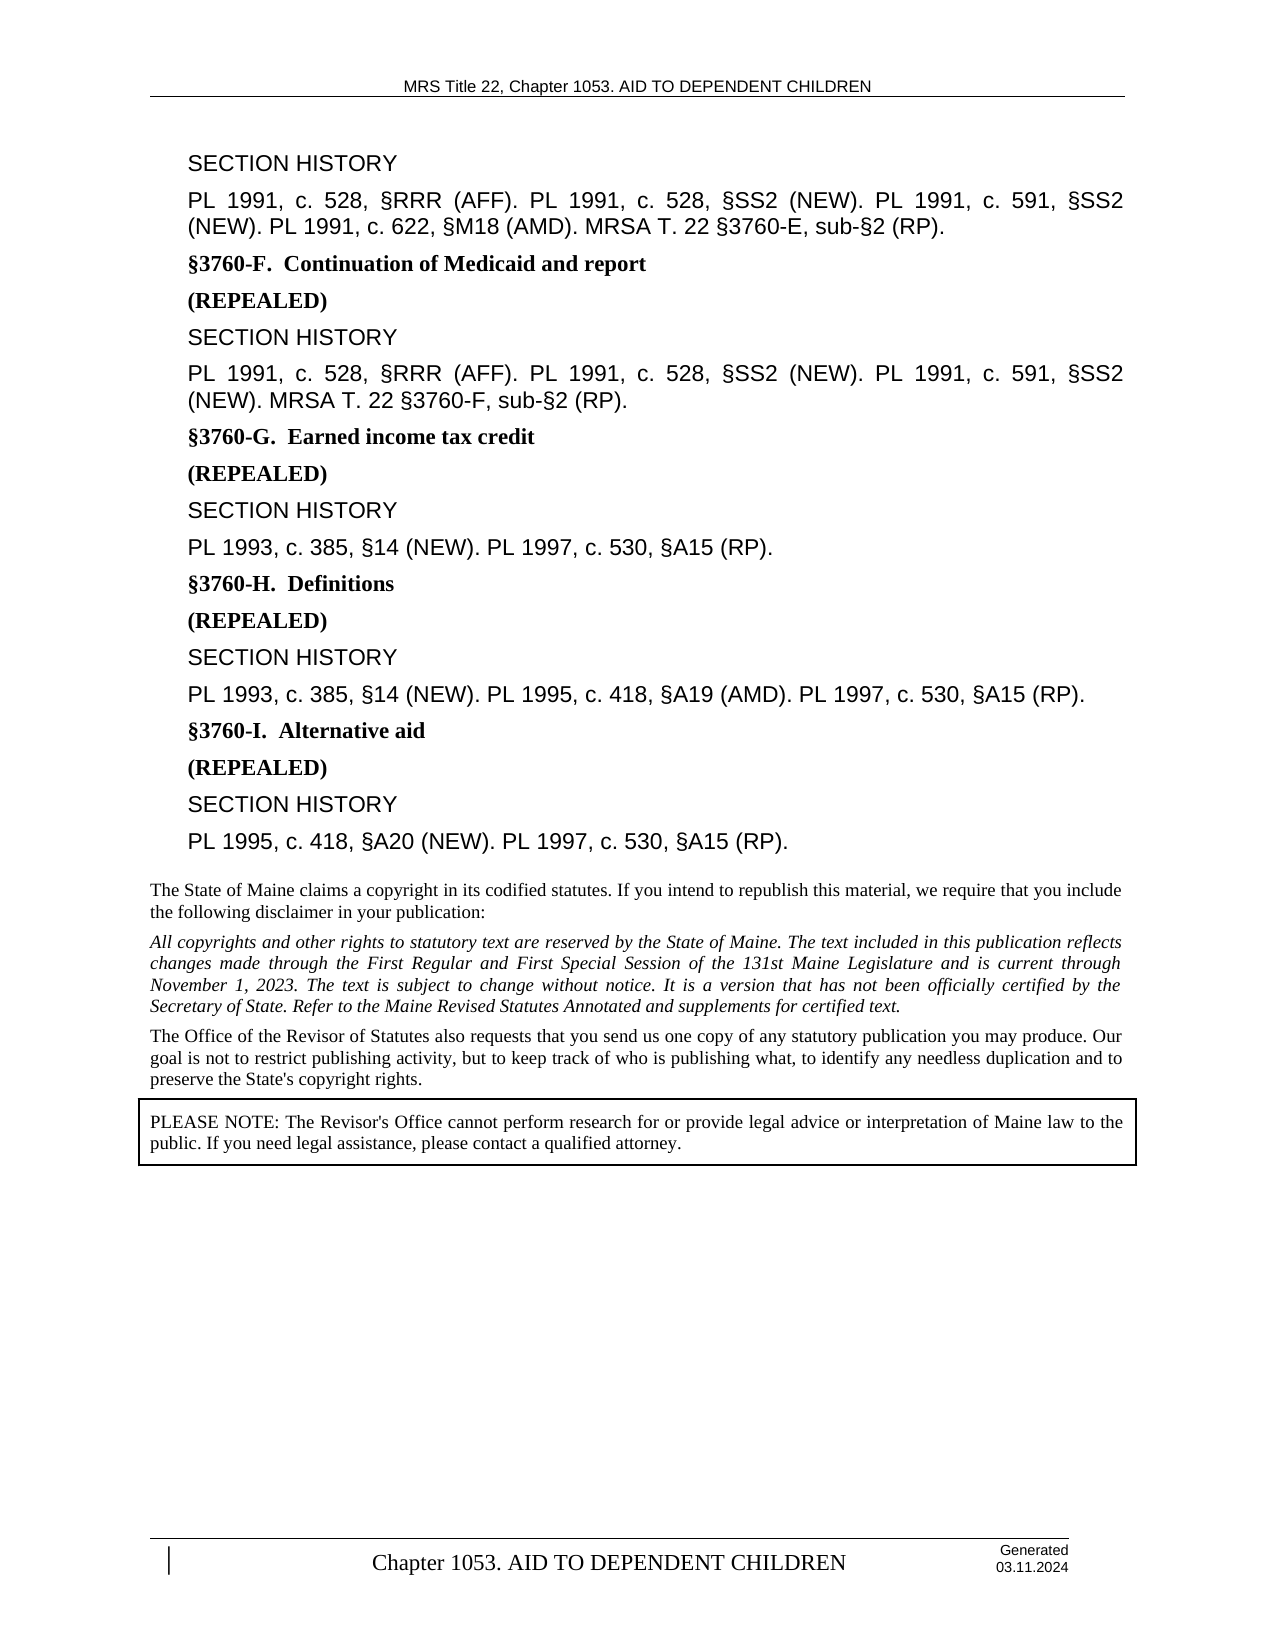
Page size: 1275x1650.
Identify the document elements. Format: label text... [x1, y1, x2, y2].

text PL 1993, c. 385, §14 (NEW). PL 1995, c. 418, §A19 (AMD). PL 1997, c. 530, §A15 (RP). [187, 681, 1125, 707]
text PL 1991, c. 528, §RRR (AFF). PL 1991, c. 528, §SS2 (NEW). PL 1991, c. 591, §SS2 (NEW). PL 1991, c. 622, §M18 (AMD). MRSA T. 22 §3760-E, sub-§2 (RP). [187, 187, 1125, 239]
text (REPEALED) [187, 287, 1125, 313]
text §3760-F. Continuation of Medicaid and report [187, 250, 1125, 276]
text The Office of the Revisor of Statutes also requests that you send us one copy of any statutory publication you may produce. Our goal is not to restrict publishing activity, but to keep track of who is publishing what, to identify any needless duplication and to preserve the State's copyright rights. [150, 1025, 1125, 1090]
text PL 1993, c. 385, §14 (NEW). PL 1997, c. 530, §A15 (RP). [187, 534, 1125, 560]
text §3760-I. Alternative aid [187, 717, 1125, 744]
text PL 1995, c. 418, §A20 (NEW). PL 1997, c. 530, §A15 (RP). [187, 828, 1125, 854]
text (REPEALED) [187, 607, 1125, 633]
text SECTION HISTORY [187, 323, 1125, 350]
text All copyrights and other rights to statutory text are reserved by the State of Maine. The text included in this publication reflects changes made through the First Regular and First Special Session of the 131st Maine Legislature and is current through November 1, 2023 . The text is subject to change without notice. It is a version that has not been officially certified by the Secretary of State. Refer to the Maine Revised Statutes Annotated and supplements for certified text. [150, 931, 1125, 1017]
text SECTION HISTORY [187, 497, 1125, 523]
text SECTION HISTORY [187, 791, 1125, 817]
text SECTION HISTORY [187, 644, 1125, 670]
text SECTION HISTORY [187, 150, 1125, 176]
text (REPEALED) [187, 460, 1125, 486]
text PL 1991, c. 528, §RRR (AFF). PL 1991, c. 528, §SS2 (NEW). PL 1991, c. 591, §SS2 (NEW). MRSA T. 22 §3760-F, sub-§2 (RP). [187, 360, 1125, 413]
text §3760-G. Earned income tax credit [187, 423, 1125, 450]
text (REPEALED) [187, 754, 1125, 781]
text §3760-H. Definitions [187, 570, 1125, 597]
text PLEASE NOTE: The Revisor's Office cannot perform research for or provide legal advice or interpretation of Maine law to the public. If you need legal assistance, please contact a qualified attorney. [140, 1100, 1135, 1164]
text The State of Maine claims a copyright in its codified statutes. If you intend to republish this material, we require that you include the following disclaimer in your publication: [150, 879, 1125, 922]
